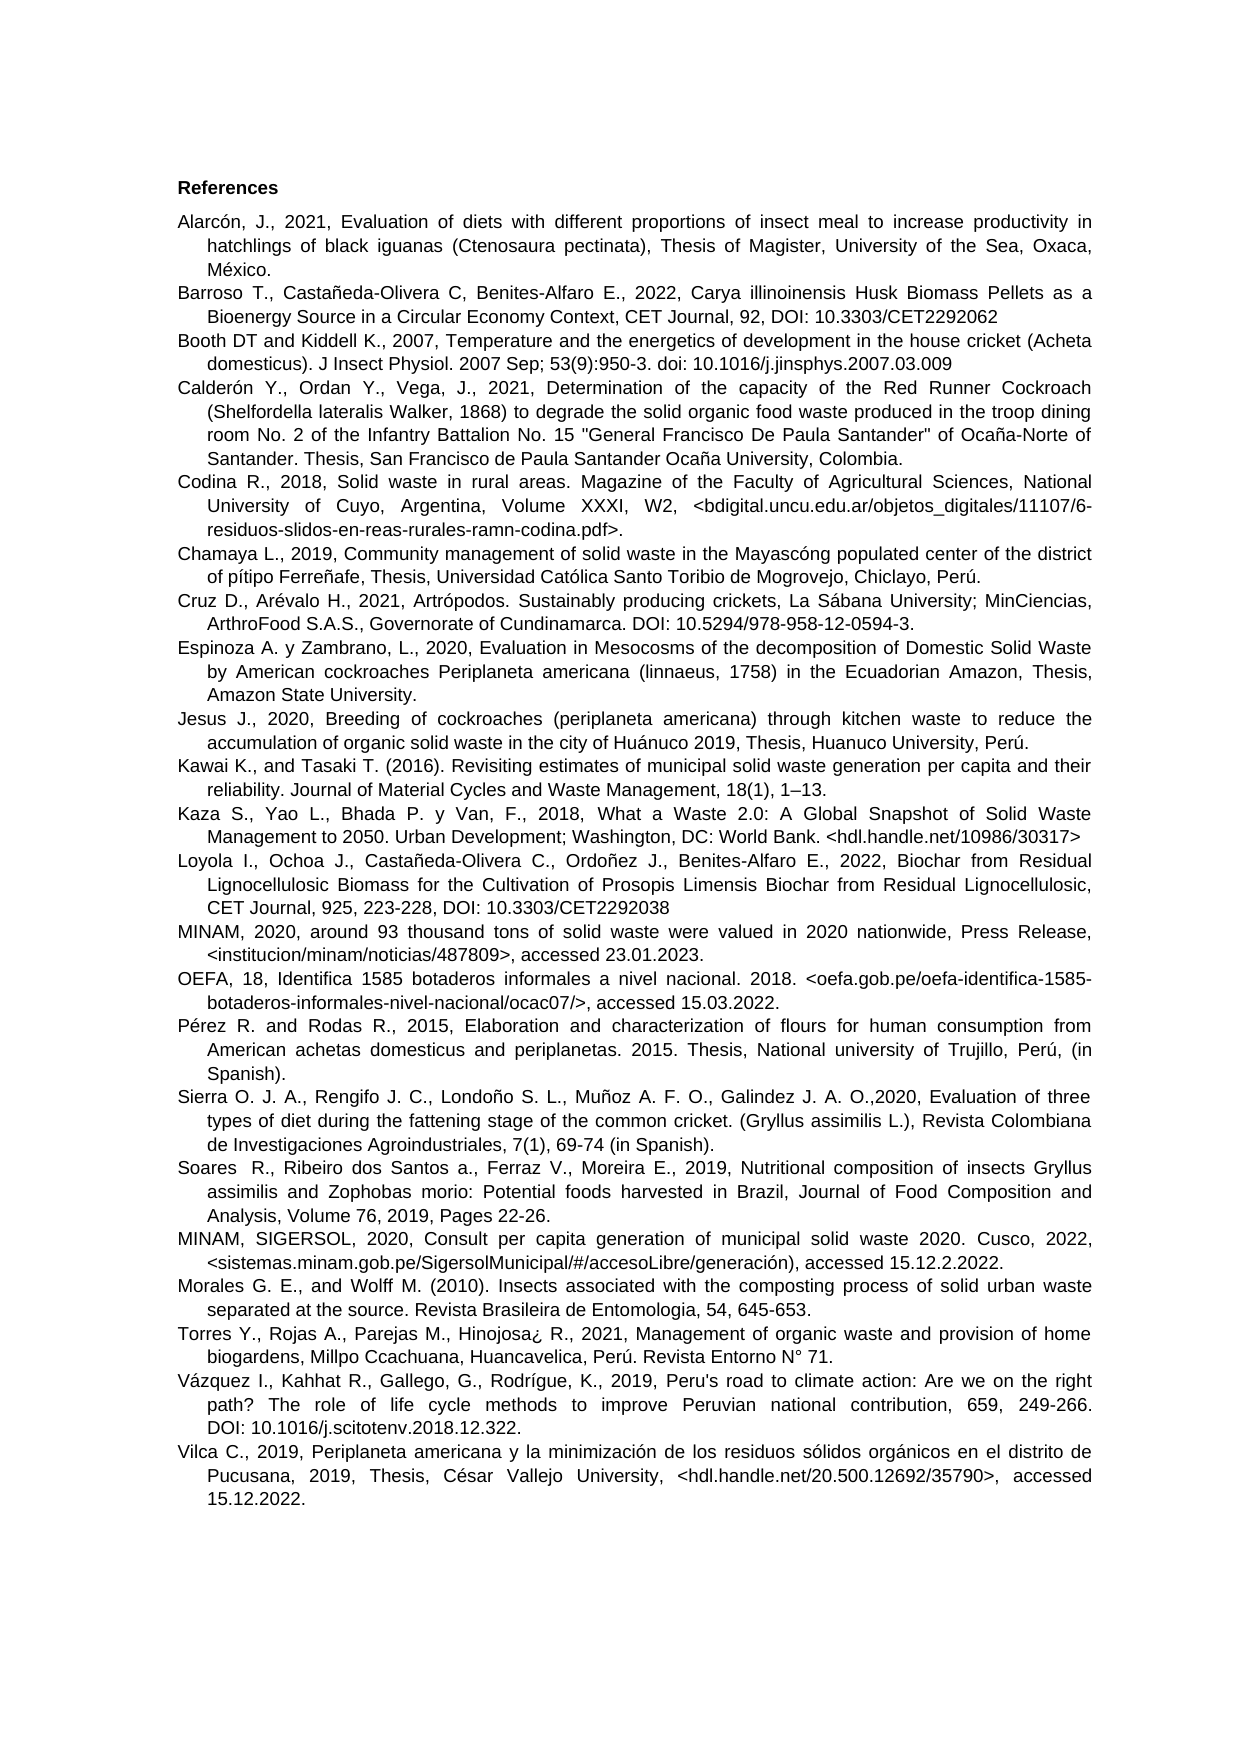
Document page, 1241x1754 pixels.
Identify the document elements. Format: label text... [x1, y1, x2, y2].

text Vázquez I., Kahhat R., Gallego, G., Rodrígue, K., 2019, Peru's road to climate action: Are we on the right path? The role of life cycle methods to improve Peruvian national contribution, 659, 249-266. DOI: 10.1016/j.scitotenv.2018.12.322. [177, 1370, 1092, 1439]
text Kawai K., and Tasaki T. (2016). Revisiting estimates of municipal solid waste generation per capita and their reliability. Journal of Material Cycles and Waste Management, 18(1), 1–13. [177, 755, 1092, 800]
text MINAM, SIGERSOL, 2020, Consult per capita generation of municipal solid waste 2020. Cusco, 2022, <sistemas.minam.gob.pe/SigersolMunicipal/#/accesoLibre/generación), accessed 15.12.2.2022. [177, 1228, 1092, 1273]
text Pérez R. and Rodas R., 2015, Elaboration and characterization of flours for human consumption from American achetas domesticus and periplanetas. 2015. Thesis, National university of Trujillo, Perú, (in Spanish). [177, 1015, 1092, 1084]
text Espinoza A. y Zambrano, L., 2020, Evaluation in Mesocosms of the decomposition of Domestic Solid Waste by American cockroaches Periplaneta americana (linnaeus, 1758) in the Ecuadorian Amazon, Thesis, Amazon State University. [177, 637, 1092, 706]
text Vilca C., 2019, Periplaneta americana y la minimización de los residuos sólidos orgánicos en el distrito de Pucusana, 2019, Thesis, César Vallejo University, <hdl.handle.net/20.500.12692/35790>, accessed 15.12.2022. [177, 1441, 1092, 1510]
text OEFA, 18, Identifica 1585 botaderos informales a nivel nacional. 2018. <oefa.gob.pe/oefa-identifica-1585-botaderos-informales-nivel-nacional/ocac07/>, accessed 15.03.2022. [177, 968, 1092, 1013]
text Calderón Y., Ordan Y., Vega, J., 2021, Determination of the capacity of the Red Runner Cockroach (Shelfordella lateralis Walker, 1868) to degrade the solid organic food waste produced in the troop dining room No. 2 of the Infantry Battalion No. 15 "General Francisco De Paula Santander" of Ocaña-Norte of Santander. Thesis, San Francisco de Paula Santander Ocaña University, Colombia. [177, 377, 1092, 469]
text Alarcón, J., 2021, Evaluation of diets with different proportions of insect meal to increase productivity in hatchlings of black iguanas (Ctenosaura pectinata), Thesis of Magister, University of the Sea, Oxaca, México. [177, 211, 1092, 280]
text References [177, 177, 1092, 199]
text Jesus J., 2020, Breeding of cockroaches (periplaneta americana) through kitchen waste to reduce the accumulation of organic solid waste in the city of Huánuco 2019, Thesis, Huanuco University, Perú. [177, 708, 1092, 753]
text Cruz D., Arévalo H., 2021, Artrópodos. Sustainably producing crickets, La Sábana University; MinCiencias, ArthroFood S.A.S., Governorate of Cundinamarca. DOI: 10.5294/978-958-12-0594-3. [177, 589, 1092, 635]
text Kaza S., Yao L., Bhada P. y Van, F., 2018, What a Waste 2.0: A Global Snapshot of Solid Waste Management to 2050. Urban Development; Washington, DC: World Bank. <hdl.handle.net/10986/30317> [177, 802, 1092, 848]
text Torres Y., Rojas A., Parejas M., Hinojosa¿ R., 2021, Management of organic waste and provision of home biogardens, Millpo Ccachuana, Huancavelica, Perú. Revista Entorno N° 71. [177, 1323, 1092, 1368]
text Booth DT and Kiddell K., 2007, Temperature and the energetics of development in the house cricket (Acheta domesticus). J Insect Physiol. 2007 Sep; 53(9):950-3. doi: 10.1016/j.jinsphys.2007.03.009 [177, 329, 1092, 375]
text Loyola I., Ochoa J., Castañeda-Olivera C., Ordoñez J., Benites-Alfaro E., 2022, Biochar from Residual Lignocellulosic Biomass for the Cultivation of Prosopis Limensis Biochar from Residual Lignocellulosic, CET Journal, 925, 223-228, DOI: 10.3303/CET2292038 [177, 850, 1092, 918]
text Barroso T., Castañeda-Olivera C, Benites-Alfaro E., 2022, Carya illinoinensis Husk Biomass Pellets as a Bioenergy Source in a Circular Economy Context, CET Journal, 92, DOI: 10.3303/CET2292062 [177, 282, 1092, 327]
text Codina R., 2018, Solid waste in rural areas. Magazine of the Faculty of Agricultural Sciences, National University of Cuyo, Argentina, Volume XXXI, W2, <bdigital.uncu.edu.ar/objetos_digitales/11107/6-residuos-slidos-en-reas-rurales-ramn-codina.pdf>. [177, 471, 1092, 540]
text MINAM, 2020, around 93 thousand tons of solid waste were valued in 2020 nationwide, Press Release, <institucion/minam/noticias/487809>, accessed 23.01.2023. [177, 921, 1092, 966]
text Soares R., Ribeiro dos Santos a., Ferraz V., Moreira E., 2019, Nutritional composition of insects Gryllus assimilis and Zophobas morio: Potential foods harvested in Brazil, Journal of Food Composition and Analysis, Volume 76, 2019, Pages 22-26. [177, 1157, 1092, 1226]
text Chamaya L., 2019, Community management of solid waste in the Mayascóng populated center of the district of pítipo Ferreñafe, Thesis, Universidad Católica Santo Toribio de Mogrovejo, Chiclayo, Perú. [177, 542, 1092, 587]
text Morales G. E., and Wolff M. (2010). Insects associated with the composting process of solid urban waste separated at the source. Revista Brasileira de Entomologia, 54, 645-653. [177, 1275, 1092, 1321]
text Sierra O. J. A., Rengifo J. C., Londoño S. L., Muñoz A. F. O., Galindez J. A. O.,2020, Evaluation of three types of diet during the fattening stage of the common cricket. (Gryllus assimilis L.), Revista Colombiana de Investigaciones Agroindustriales, 7(1), 69-74 (in Spanish). [177, 1086, 1092, 1155]
